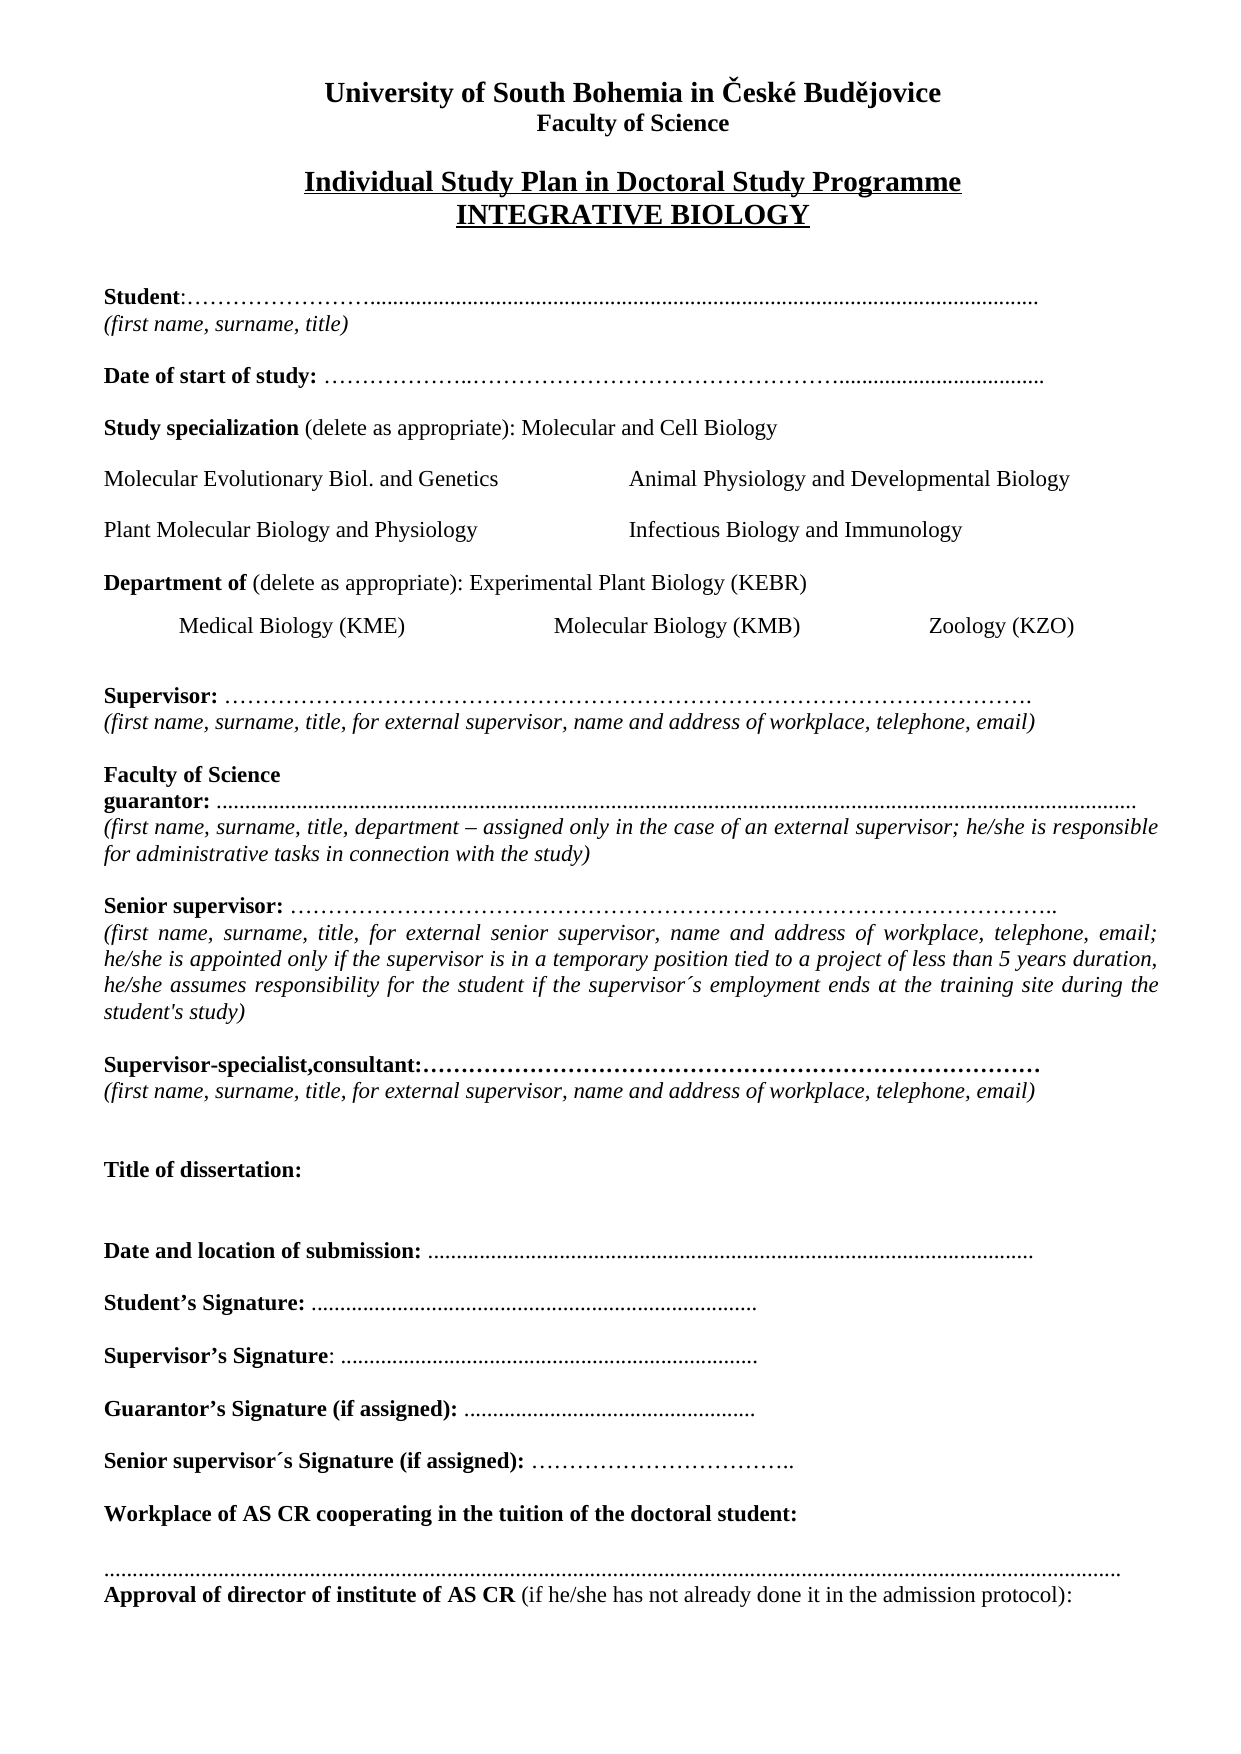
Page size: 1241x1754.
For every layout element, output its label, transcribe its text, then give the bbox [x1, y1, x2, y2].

text Supervisor’s Signature: ......................................................................... [103, 1342, 1162, 1368]
text University of South Bohemia in České Budějovice [103, 75, 1162, 108]
text Molecular Evolutionary Biol. and Genetics Animal Physiology and Developmental Biology [103, 465, 1162, 492]
text Date and location of submission: .......................................................................................................... [103, 1237, 1162, 1263]
text Title of dissertation: [103, 1156, 1162, 1182]
text .................................................................................................................................................................................. [103, 1555, 1162, 1581]
text Student’s Signature: .............................................................................. [103, 1289, 1162, 1316]
text (first name, surname, title) [103, 310, 1162, 336]
text Approval of director of institute of AS CR (if he/she has not already done it in the admission protocol): [103, 1581, 1162, 1607]
text Faculty of Science [103, 108, 1162, 137]
text Department of (delete as appropriate): Experimental Plant Biology (KEBR) [103, 569, 1162, 596]
text Supervisor: ……………………………………………………………………………………………. [103, 682, 1162, 708]
text Plant Molecular Biology and Physiology Infectious Biology and Immunology [103, 517, 1162, 543]
text Supervisor-specialist,consultant:……………………………………………………………………… [103, 1051, 1162, 1077]
text Student:……………………..................................................................................................................... [103, 283, 1162, 310]
text Guarantor’s Signature (if assigned): ................................................... [103, 1395, 1162, 1421]
text Individual Study Plan in Doctoral Study Programme [103, 164, 1162, 197]
text Medical Biology (KME) Molecular Biology (KMB) Zoology (KZO) [103, 612, 1162, 639]
text Faculty of Science guarantor: ................................................................................................................................................................. [103, 761, 1162, 813]
text Study specialization (delete as appropriate): Molecular and Cell Biology [103, 414, 1162, 440]
text (first name, surname, title, for external senior supervisor, name and address of workplace, telephone, email; he/she is appointed only if the supervisor is in a temporary position tied to a project of less than 5 years duration, he/she assumes responsibility for the student if the supervisor´s employment ends at the training site during the student's study) [103, 919, 1162, 1024]
text (first name, surname, title, for external supervisor, name and address of workplace, telephone, email) [103, 1077, 1162, 1103]
text (first name, surname, title, department – assigned only in the case of an external supervisor; he/she is responsible for administrative tasks in connection with the study) [103, 813, 1162, 866]
text (first name, surname, title, for external supervisor, name and address of workplace, telephone, email) [103, 708, 1162, 734]
text Senior supervisor: ……………………………………………………………………………………….. [103, 892, 1162, 919]
text INTEGRATIVE BIOLOGY [103, 197, 1162, 231]
text Senior supervisor´s Signature (if assigned): …………………………….. [103, 1448, 1162, 1474]
text Workplace of AS CR cooperating in the tuition of the doctoral student: [103, 1500, 1162, 1527]
text Date of start of study: ………………..………………………………………….................................... [103, 362, 1162, 389]
